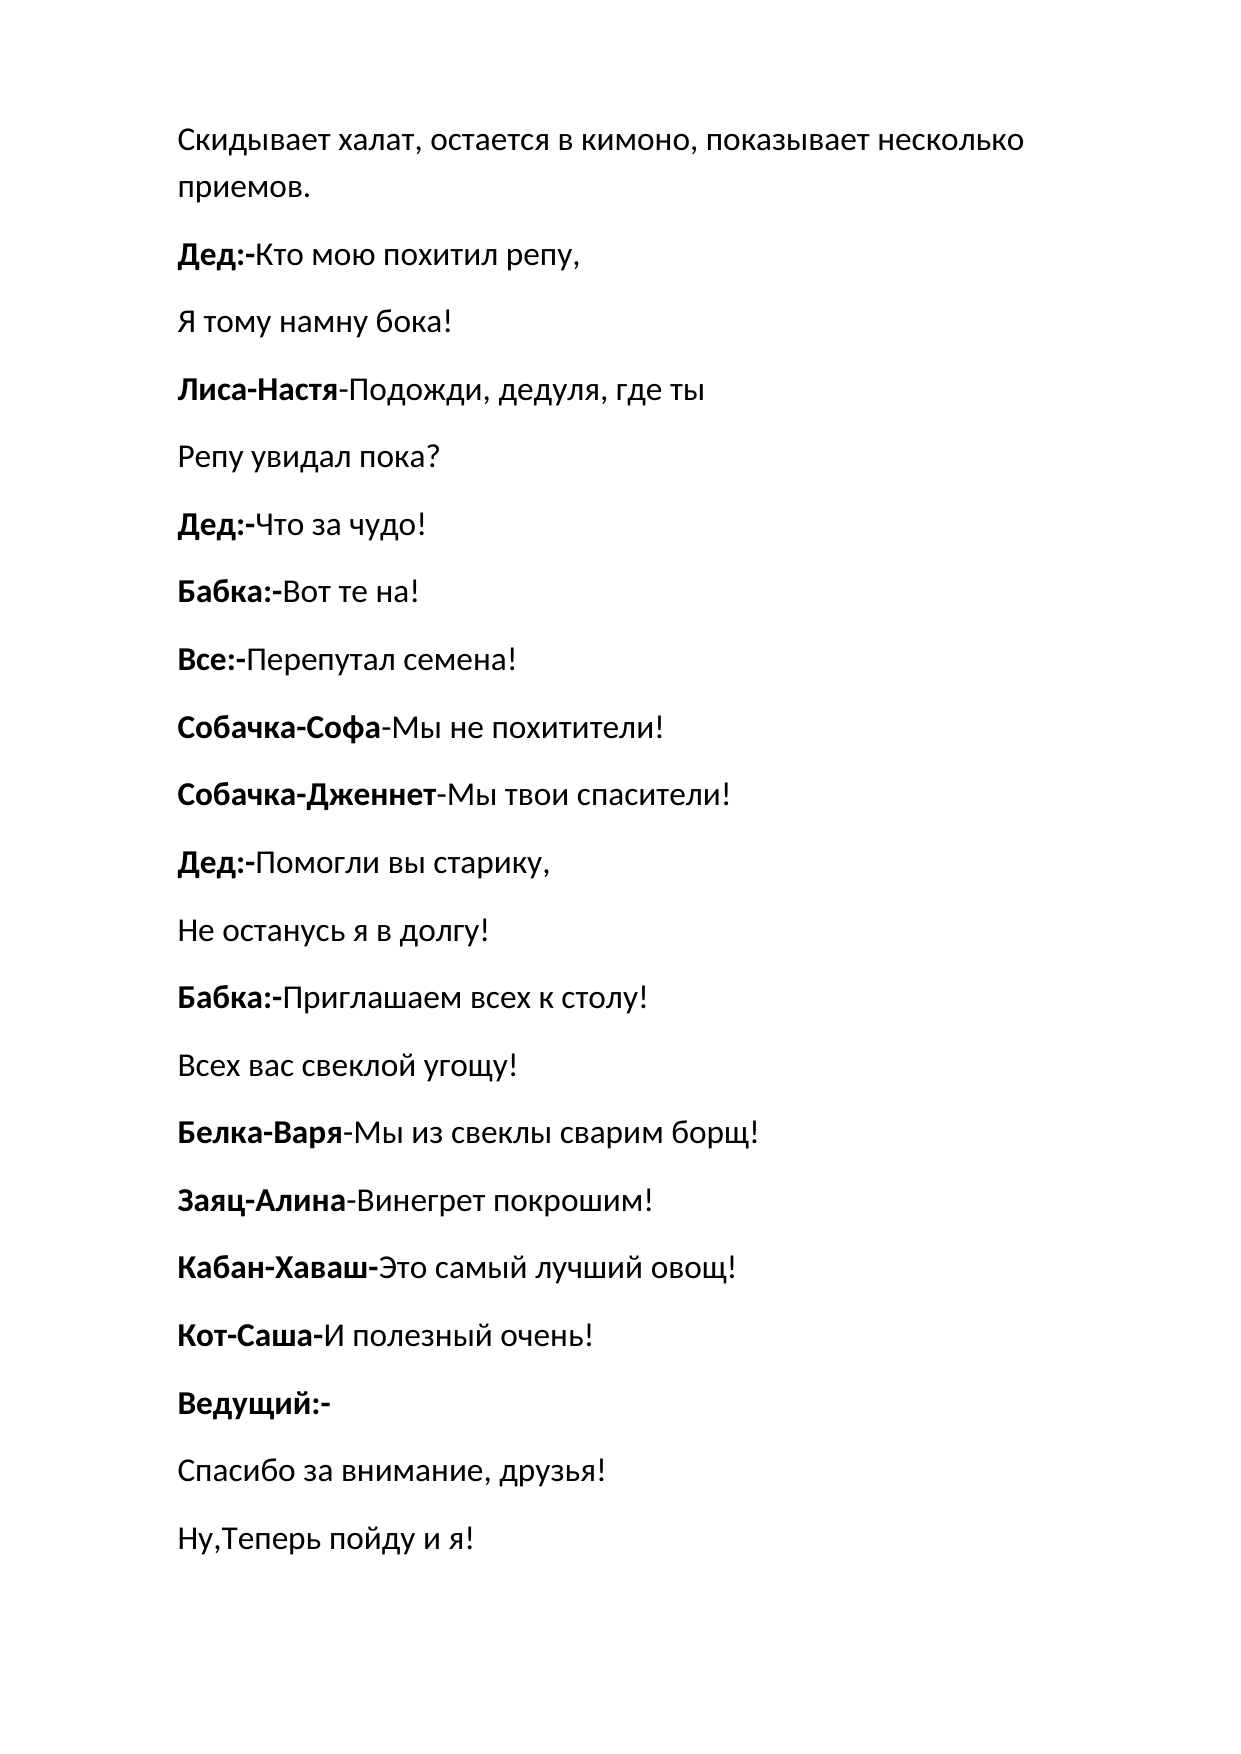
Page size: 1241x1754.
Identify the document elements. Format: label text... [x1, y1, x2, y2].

text Белка-Варя-Мы из свеклы сварим борщ! [177, 1111, 1152, 1152]
text Репу увидал пока? [177, 435, 1152, 476]
text Спасибо за внимание, друзья! [177, 1449, 1152, 1490]
text Все:-Перепутал семена! [177, 638, 1152, 679]
text Дед:-Помогли вы старику, [177, 841, 1152, 882]
text Скидывает халат, остается в кимоно, показывает несколько приемов. [177, 118, 1152, 206]
text Заяц-Алина-Винегрет покрошим! [177, 1179, 1152, 1220]
text Собачка-Дженнет-Мы твои спасители! [177, 773, 1152, 814]
text Не останусь я в долгу! [177, 908, 1152, 949]
text Лиса-Настя-Подожди, дедуля, где ты [177, 368, 1152, 408]
text Ведущий:- [177, 1382, 1152, 1422]
text Кабан-Хаваш-Это самый лучший овощ! [177, 1247, 1152, 1287]
text Дед:-Кто мою похитил репу, [177, 232, 1152, 273]
text Ну,Теперь пойду и я! [177, 1517, 1152, 1558]
text Всех вас свеклой угощу! [177, 1044, 1152, 1084]
text Я тому намну бока! [177, 300, 1152, 341]
text Кот-Саша-И полезный очень! [177, 1314, 1152, 1355]
text Бабка:-Вот те на! [177, 571, 1152, 611]
text Собачка-Софа-Мы не похитители! [177, 706, 1152, 746]
text Бабка:-Приглашаем всех к столу! [177, 976, 1152, 1017]
text Дед:-Что за чудо! [177, 503, 1152, 544]
